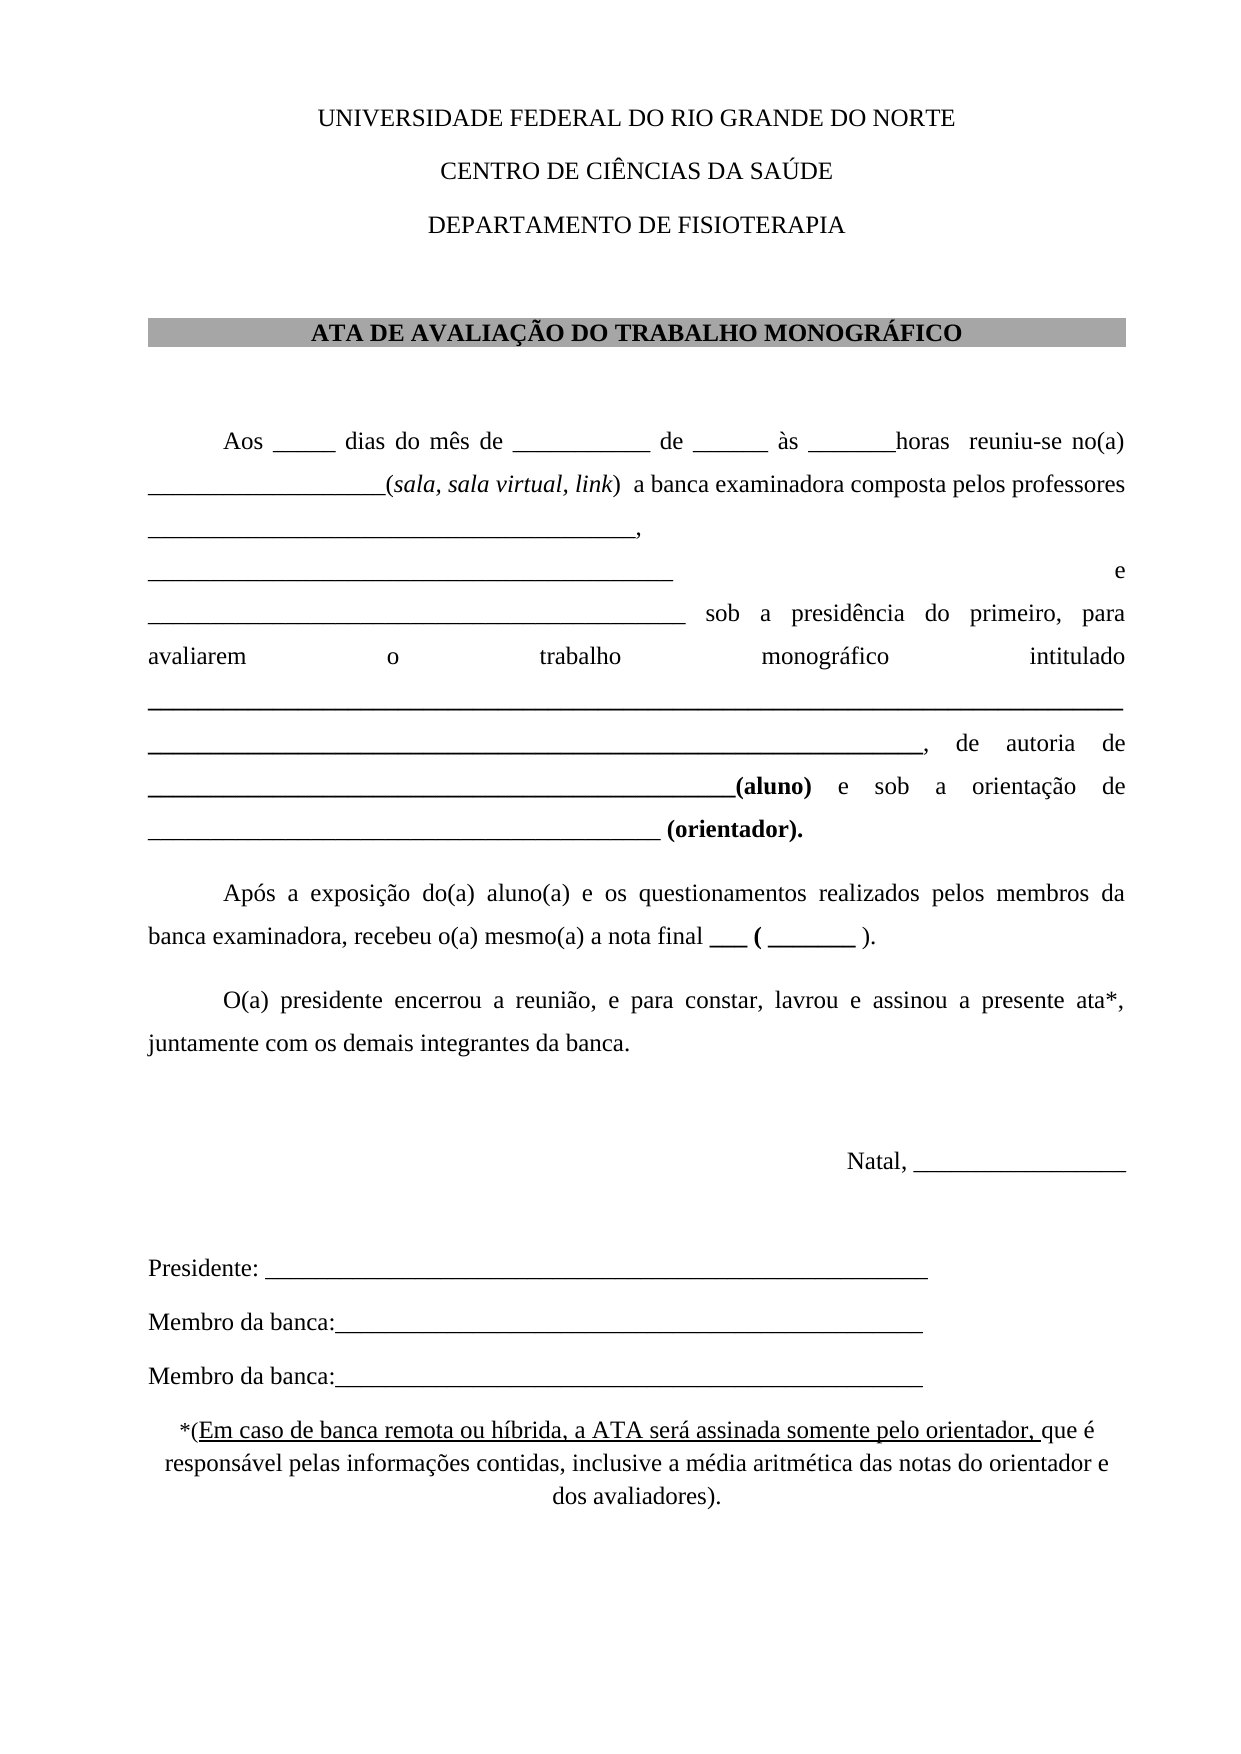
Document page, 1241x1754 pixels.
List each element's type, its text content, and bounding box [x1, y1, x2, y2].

text ATA DE AVALIAÇÃO DO TRABALHO MONOGRÁFICO [148, 318, 1126, 347]
text Natal, _________________ [148, 1146, 1126, 1174]
text Aos _____ dias do mês de ___________ de ______ às _______horas reuniu-se no(a) ___________________(sala, sala virtual, link) a banca examinadora composta pelos professores _______________________________________, __________________________________________ e ___________________________________________ sob a presidência do primeiro, para avaliarem o trabalho monográfico intitulado ____________________________________________________________________________________________________________________________________________, de autoria de _______________________________________________(aluno) e sob a orientação de _________________________________________ (orientador). [148, 426, 1126, 843]
text UNIVERSIDADE FEDERAL DO RIO GRANDE DO NORTE [148, 103, 1126, 131]
text O(a) presidente encerrou a reunião, e para constar, lavrou e assinou a presente ata*, juntamente com os demais integrantes da banca. [148, 985, 1126, 1057]
text DEPARTAMENTO DE FISIOTERAPIA [148, 210, 1126, 239]
text CENTRO DE CIÊNCIAS DA SAÚDE [148, 156, 1126, 185]
text Membro da banca:_______________________________________________ [148, 1361, 1126, 1390]
text Após a exposição do(a) aluno(a) e os questionamentos realizados pelos membros da banca examinadora, recebeu o(a) mesmo(a) a nota final ___ ( _______ ). [148, 878, 1126, 950]
text Presidente: _____________________________________________________ [148, 1253, 1126, 1282]
text *(Em caso de banca remota ou híbrida, a ATA será assinada somente pelo orientador, que é responsável pelas informações contidas, inclusive a média aritmética das notas do orientador e dos avaliadores). [148, 1415, 1126, 1510]
text Membro da banca:_______________________________________________ [148, 1307, 1126, 1336]
